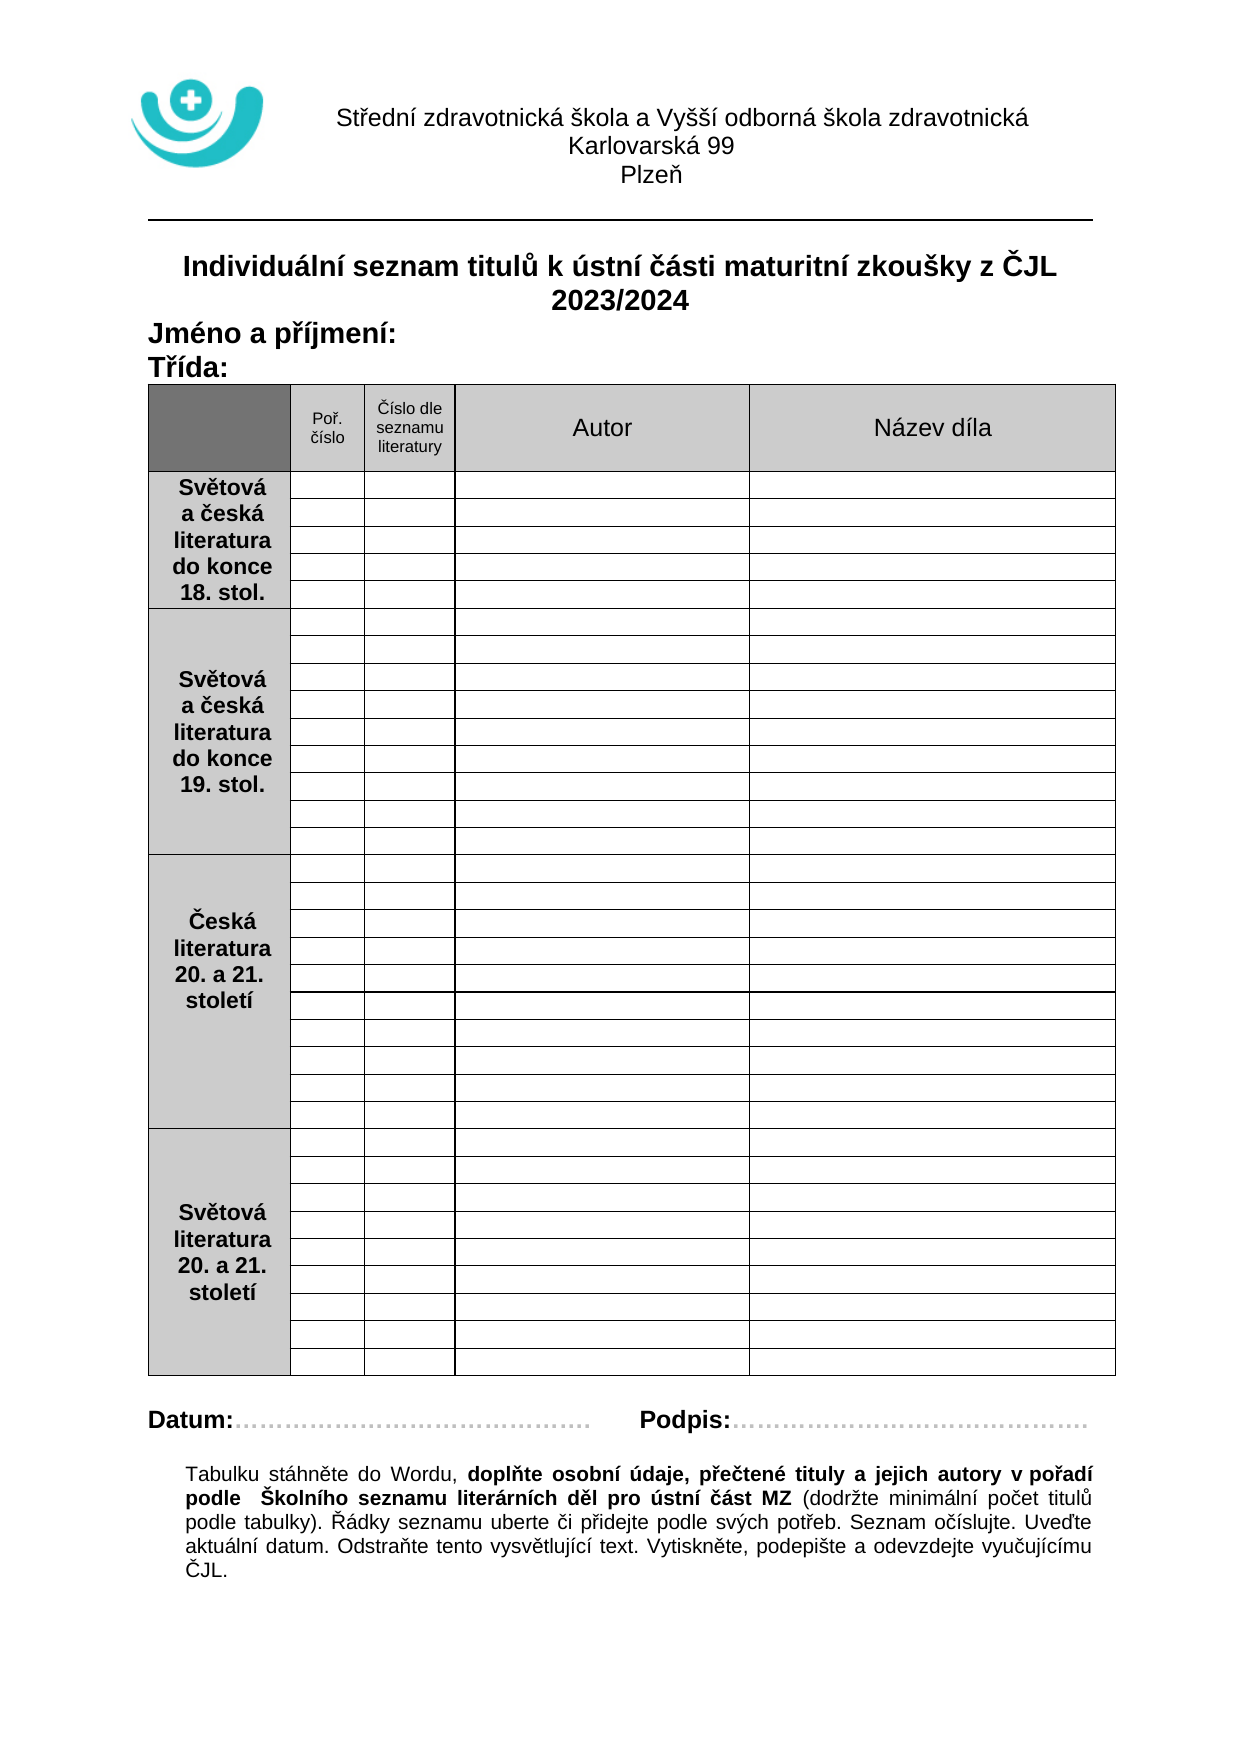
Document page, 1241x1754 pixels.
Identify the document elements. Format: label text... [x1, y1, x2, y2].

table_cell [365, 1266, 454, 1293]
table_cell [291, 1294, 364, 1320]
table_cell [365, 609, 454, 635]
table_cell [456, 527, 749, 553]
table_cell [750, 1129, 1115, 1156]
table_cell [365, 1349, 454, 1375]
table_cell [750, 1239, 1115, 1265]
table_cell [456, 993, 749, 1019]
table_cell [291, 1102, 364, 1128]
table_cell [365, 636, 454, 663]
table_cell [750, 938, 1115, 964]
table_cell [750, 499, 1115, 526]
table_cell [291, 1321, 364, 1347]
table_cell [291, 527, 364, 553]
table_cell [291, 1239, 364, 1265]
table_cell [365, 883, 454, 909]
table_cell [365, 472, 454, 498]
table_cell [750, 965, 1115, 991]
table_cell [291, 1047, 364, 1073]
table_cell [456, 910, 749, 937]
table_cell [365, 1102, 454, 1128]
table_cell [291, 691, 364, 717]
table_cell [456, 883, 749, 909]
table_cell [365, 527, 454, 553]
table_cell [456, 1047, 749, 1073]
table_cell [365, 1129, 454, 1156]
table_cell [456, 636, 749, 663]
table_cell [750, 1047, 1115, 1073]
table_cell [750, 581, 1115, 608]
table_cell [291, 472, 364, 498]
table_cell [456, 801, 749, 827]
table_cell [365, 801, 454, 827]
table_cell [365, 691, 454, 717]
table_cell [291, 1157, 364, 1183]
table_cell [291, 855, 364, 882]
table_header Název díla [750, 385, 1115, 471]
table_cell [456, 1239, 749, 1265]
table_cell [456, 773, 749, 799]
table_cell [750, 1020, 1115, 1046]
table_cell [365, 581, 454, 608]
table_cell [456, 719, 749, 745]
table_cell [365, 719, 454, 745]
table_header Poř. číslo [291, 385, 364, 471]
table_cell [750, 746, 1115, 772]
table_cell [365, 1075, 454, 1101]
table_cell [365, 1294, 454, 1320]
table_cell [365, 554, 454, 580]
table_cell [456, 1184, 749, 1211]
table_cell [750, 527, 1115, 553]
table_cell [365, 993, 454, 1019]
table_cell [456, 1020, 749, 1046]
table_cell [456, 1266, 749, 1293]
table_cell [365, 1239, 454, 1265]
table_cell Světová a česká literatura do konce 18. stol. [149, 472, 290, 608]
table_cell [456, 1294, 749, 1320]
table_cell [291, 1184, 364, 1211]
table_cell [456, 1129, 749, 1156]
table_header Číslo dle seznamu literatury [365, 385, 454, 471]
table_cell [456, 746, 749, 772]
table_cell [291, 993, 364, 1019]
table_cell [456, 609, 749, 635]
table_cell [291, 581, 364, 608]
table_cell [750, 1102, 1115, 1128]
table_cell [365, 1157, 454, 1183]
table_cell [291, 965, 364, 991]
table_cell [365, 1047, 454, 1073]
table_header [149, 385, 290, 471]
table_cell [750, 1184, 1115, 1211]
table_cell [291, 499, 364, 526]
table_cell [456, 1349, 749, 1375]
table_cell [365, 965, 454, 991]
table_cell [291, 910, 364, 937]
table_cell [291, 883, 364, 909]
table_cell [750, 554, 1115, 580]
table_cell [456, 691, 749, 717]
table_cell [365, 1020, 454, 1046]
table_cell [750, 1157, 1115, 1183]
table_cell [750, 828, 1115, 854]
table_cell [456, 1321, 749, 1347]
table_cell [291, 1020, 364, 1046]
table_cell [750, 1266, 1115, 1293]
table_cell [365, 773, 454, 799]
table_cell [291, 609, 364, 635]
text Datum:……………………………………. Podpis:……………………………………. [148, 1405, 1093, 1433]
table_cell [456, 1102, 749, 1128]
table_cell [365, 1212, 454, 1238]
table_cell [750, 664, 1115, 690]
table_cell [456, 855, 749, 882]
table_cell [456, 581, 749, 608]
table_cell [750, 773, 1115, 799]
table_cell [456, 499, 749, 526]
table_cell [750, 1212, 1115, 1238]
table_cell [750, 636, 1115, 663]
table_cell [456, 938, 749, 964]
table_cell [291, 1075, 364, 1101]
table_cell [750, 1075, 1115, 1101]
table_cell Česká literatura 21. století [149, 855, 290, 1128]
table_cell [750, 993, 1115, 1019]
table_cell [291, 746, 364, 772]
table_cell [365, 828, 454, 854]
table_cell [750, 691, 1115, 717]
table_cell [291, 828, 364, 854]
table_cell [456, 828, 749, 854]
table_cell Světová literatura 21. století [149, 1129, 290, 1375]
table_cell [750, 1321, 1115, 1347]
table_cell [365, 1321, 454, 1347]
table_cell [291, 1349, 364, 1375]
table_cell [750, 719, 1115, 745]
table_cell [291, 719, 364, 745]
text Tabulku stáhněte do Wordu, doplňte osobní údaje, přečtené tituly a jejich autory v pořadí podle Školního seznamu literárních děl pro ústní část MZ (dodržte minimální počet titulů podle tabulky). Řádky seznamu uberte či přidejte podle svých potřeb. Seznam očíslujte. Uveďte aktuální datum. Odstraňte tento vysvětlující text. Vytiskněte, podepište a odevzdejte vyučujícímu ČJL. [185, 1462, 1093, 1582]
table_cell [750, 1294, 1115, 1320]
text Jméno a příjmení: [148, 316, 1093, 350]
table_cell [291, 636, 364, 663]
table_cell [456, 1075, 749, 1101]
picture [91, 56, 271, 195]
table_cell [291, 554, 364, 580]
table_cell [365, 938, 454, 964]
table_cell [291, 938, 364, 964]
table_cell [365, 855, 454, 882]
text Třída: [148, 350, 1093, 383]
table_cell [456, 554, 749, 580]
table_cell [750, 910, 1115, 937]
table_cell [291, 773, 364, 799]
table_cell [750, 855, 1115, 882]
table_cell [750, 609, 1115, 635]
table_cell [365, 1184, 454, 1211]
table_cell [291, 1266, 364, 1293]
table_cell [750, 883, 1115, 909]
table_cell Světová a česká literatura do konce 19. stol. [149, 609, 290, 854]
table_cell [456, 664, 749, 690]
table_cell [291, 801, 364, 827]
table_cell [750, 801, 1115, 827]
table_cell [291, 1129, 364, 1156]
table_cell [456, 1212, 749, 1238]
table_cell [456, 1157, 749, 1183]
table_header Autor [456, 385, 749, 471]
table_cell [365, 499, 454, 526]
table_cell [291, 664, 364, 690]
table_cell [456, 965, 749, 991]
table_cell [365, 746, 454, 772]
table_cell [750, 472, 1115, 498]
text Individuální seznam titulů k ústní části maturitní zkoušky z ČJL 2023/2024 [148, 249, 1093, 316]
table_cell [365, 664, 454, 690]
table_cell [456, 472, 749, 498]
table_cell [365, 910, 454, 937]
table_cell [291, 1212, 364, 1238]
table_cell [750, 1349, 1115, 1375]
